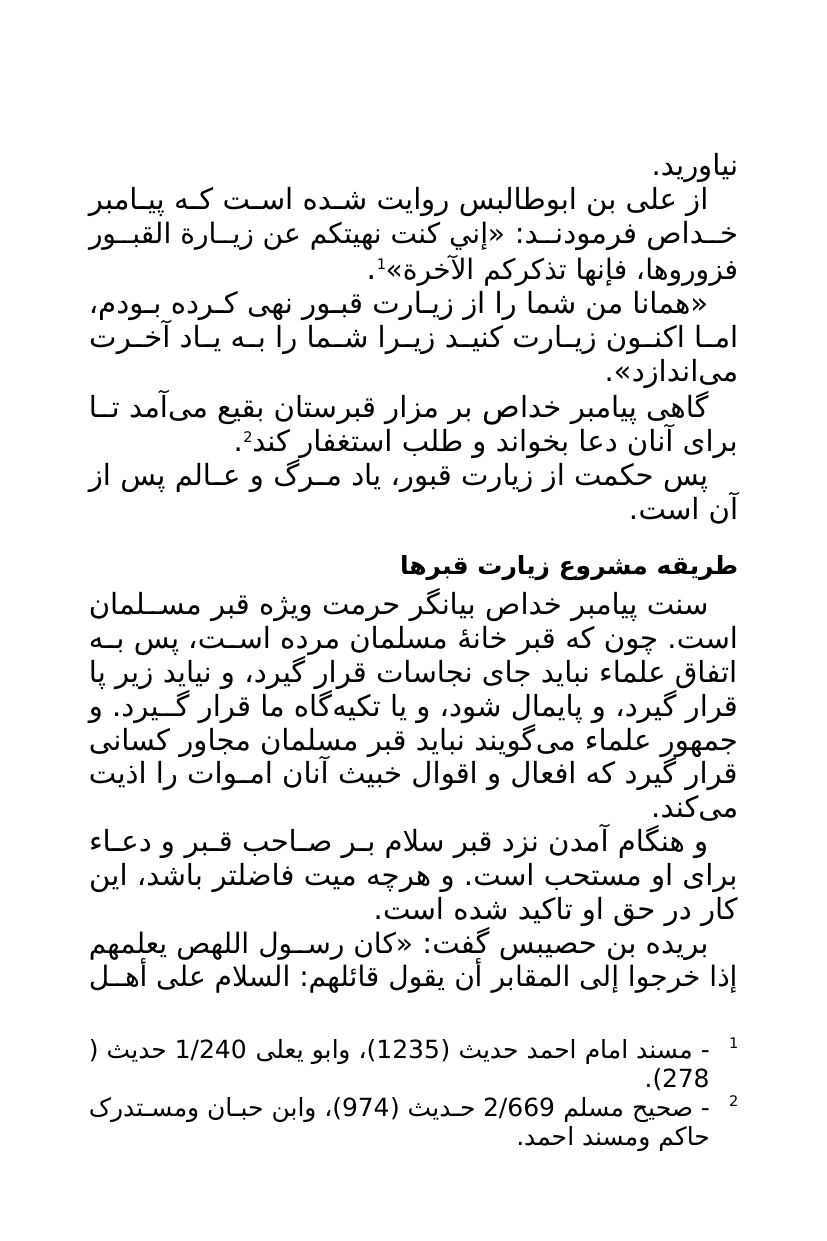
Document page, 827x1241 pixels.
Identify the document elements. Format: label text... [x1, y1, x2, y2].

text از علی بن ابوطالبس روایت شده است که پیامبر خداص فرمودند: «إني كنت نهيتكم عن زيارة القبور فزوروها، فإنها تذكركم الآخرة». [89, 182, 738, 286]
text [89, 148, 738, 182]
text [89, 927, 738, 993]
text پس حکمت از زیارت قبور، یاد مرگ و عالم پس از آن است. [89, 459, 738, 527]
text طریقه مشروع زیارت قبرها [89, 552, 738, 581]
text گاهی پیامبر خداص بر مزار قبرستان بقیع می‌آمد تا برای آنان دعا بخواند و طلب استغفار کند. [89, 388, 738, 459]
text «همانا من شما را از زیارت قبور نهی کرده بودم، اما اکنون زیارت کنید زیرا شما را به یاد آخرت می‌اندازد». [89, 286, 738, 388]
text سنت پیامبر خداص بیانگر حرمت ویژه قبر مسلمان است. چون که قبر خانۀ مسلمان مرده است، پس به اتفاق علماء نباید جای نجاسات قرار گیرد، و نیاید زیر پا قرار گیرد، و پایمال شود، و یا تکیه‌گاه ما قرار گیرد. و جمهور علماء می‌گویند نباید قبر مسلمان مجاور کسانی قرار گیرد که افعال و اقوال خبیث آنان اموات را اذیت می‌کند. [89, 587, 738, 825]
text و هنگام آمدن نزد قبر سلام بر صاحب قبر و دعاء برای او مستحب است. و هرچه میت فاضلتر باشد، این کار در حق او تاکید شده است. [89, 825, 738, 927]
